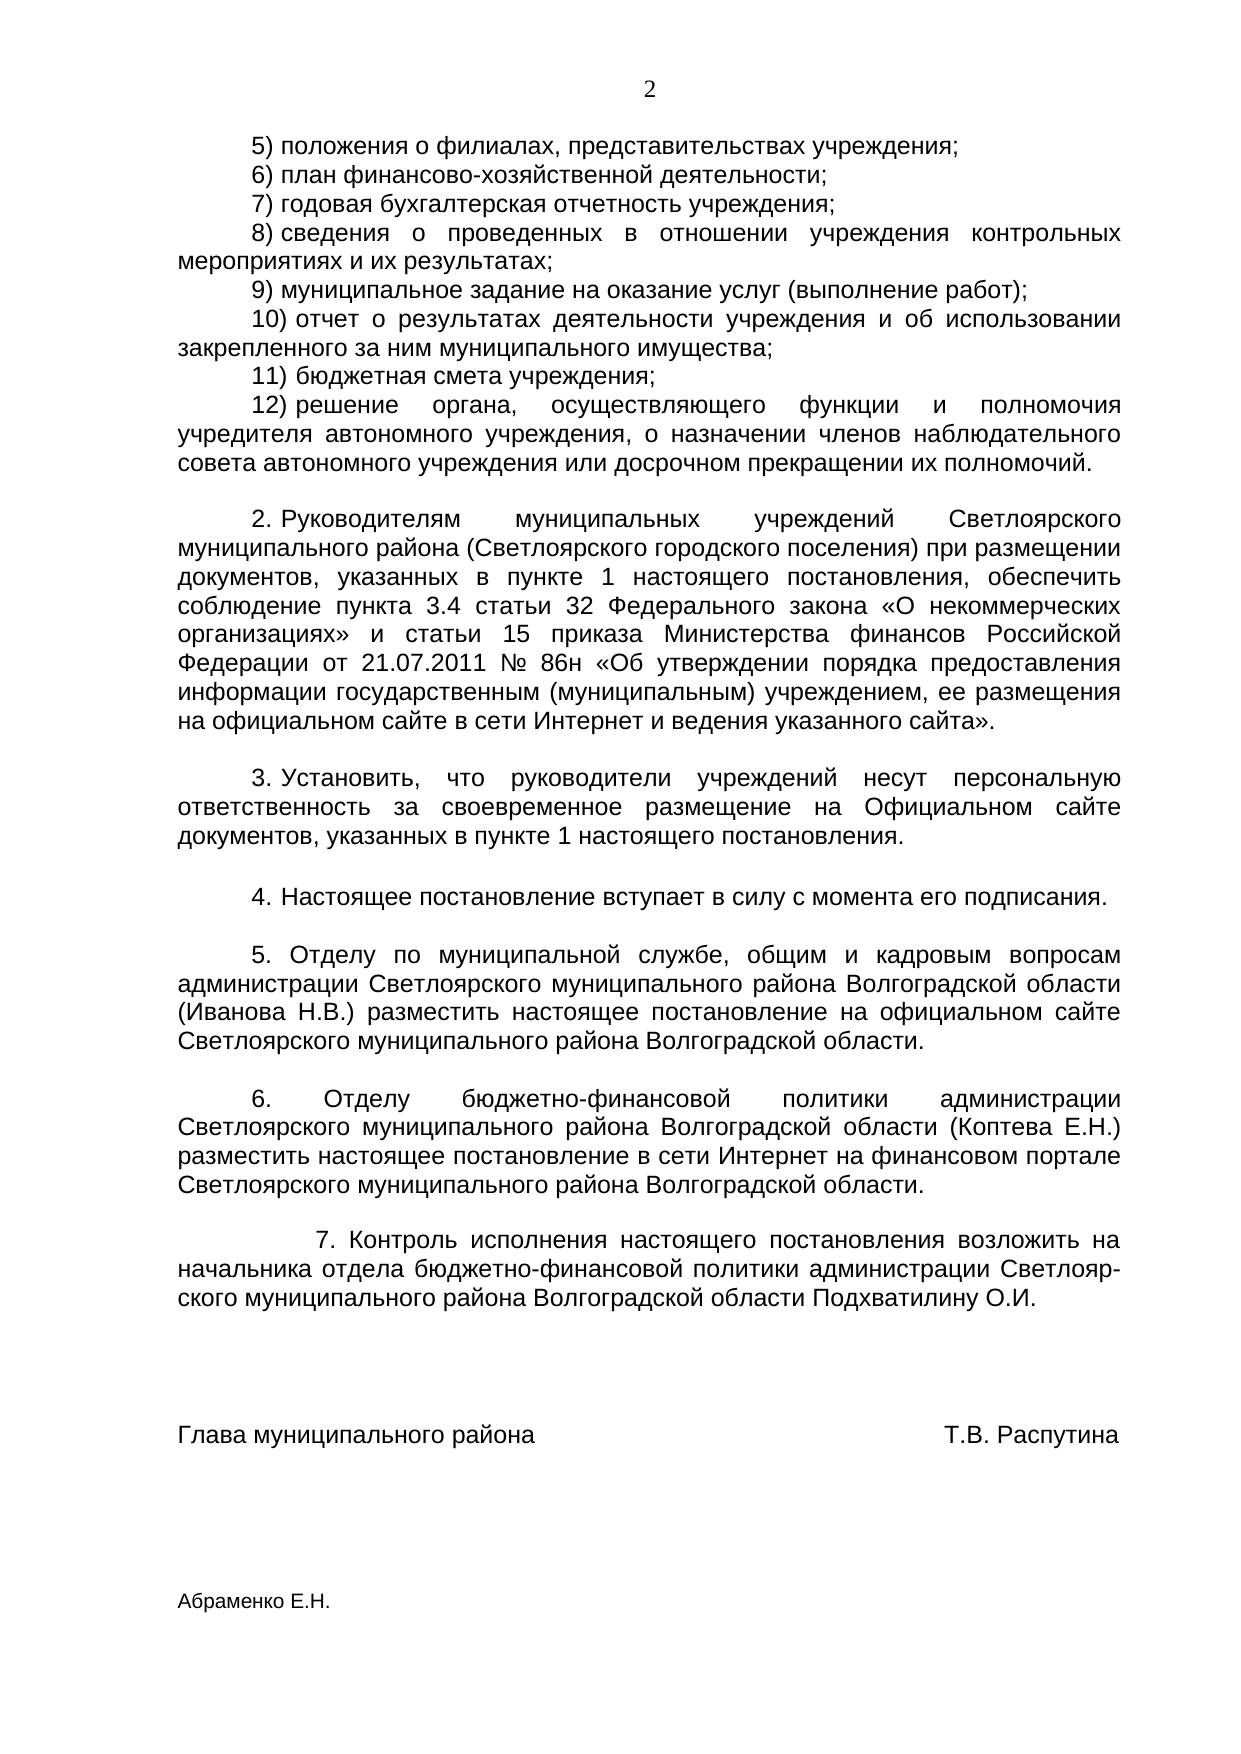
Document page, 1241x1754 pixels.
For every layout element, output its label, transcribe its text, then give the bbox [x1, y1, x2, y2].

list годовая бухгалтерская отчетность учреждения; [251, 189, 1122, 218]
list Настоящее постановление вступает в силу с момента его подписания. [177, 882, 1122, 911]
list бюджетная смета учреждения; [177, 361, 1122, 390]
list Руководителям муниципальных учреждений Светлоярского муниципального района (Светлоярского городского поселения) при размещении документов, указанных в пункте 1 настоящего постановления, обеспечить соблюдение пункта 3.4 статьи 32 Федерального закона «О некоммерческих организациях» и статьи 15 приказа Министерства финансов Российской Федерации от 21.07.2011 № 86н «Об утверждении порядка предоставления информации государственным (муниципальным) учреждением, ее размещения на официальном сайте в сети Интернет и ведения указанного сайта». [177, 504, 1122, 734]
text Глава муниципального района Т.В. Распутина [177, 1420, 1122, 1449]
list Установить, что руководители учреждений несут персональную ответственность за своевременное размещение на Официальном сайте документов, указанных в пункте 1 настоящего постановления. [177, 763, 1122, 849]
list план финансово-хозяйственной деятельности; [251, 160, 1122, 189]
text Абраменко Е.Н. [177, 1589, 1122, 1613]
text 6. Отделу бюджетно-финансовой политики администрации Светлоярского муниципального района Волгоградской области (Коптева Е.Н.) разместить настоящее постановление в сети Интернет на финансовом портале Светлоярского муниципального района Волгоградской области. [177, 1084, 1122, 1199]
list положения о филиалах, представительствах учреждения; [251, 131, 1122, 160]
list отчет о результатах деятельности учреждения и об использовании закрепленного за ним муниципального имущества; [177, 304, 1122, 361]
text 7. Контроль исполнения настоящего постановления возложить на начальника отдела бюджетно-финансовой политики администрации Светлояр-ского муниципального района Волгоградской области Подхватилину О.И. [177, 1225, 1122, 1311]
text 5. Отделу по муниципальной службе, общим и кадровым вопросам администрации Светлоярского муниципального района Волгоградской области (Иванова Н.В.) разместить настоящее постановление на официальном сайте Светлоярского муниципального района Волгоградской области. [177, 940, 1122, 1055]
list муниципальное задание на оказание услуг (выполнение работ); [177, 275, 1122, 304]
list решение органа, осуществляющего функции и полномочия учредителя автономного учреждения, о назначении членов наблюдательного совета автономного учреждения или досрочном прекращении их полномочий. [177, 390, 1122, 476]
list сведения о проведенных в отношении учреждения контрольных мероприятиях и их результатах; [177, 218, 1122, 275]
